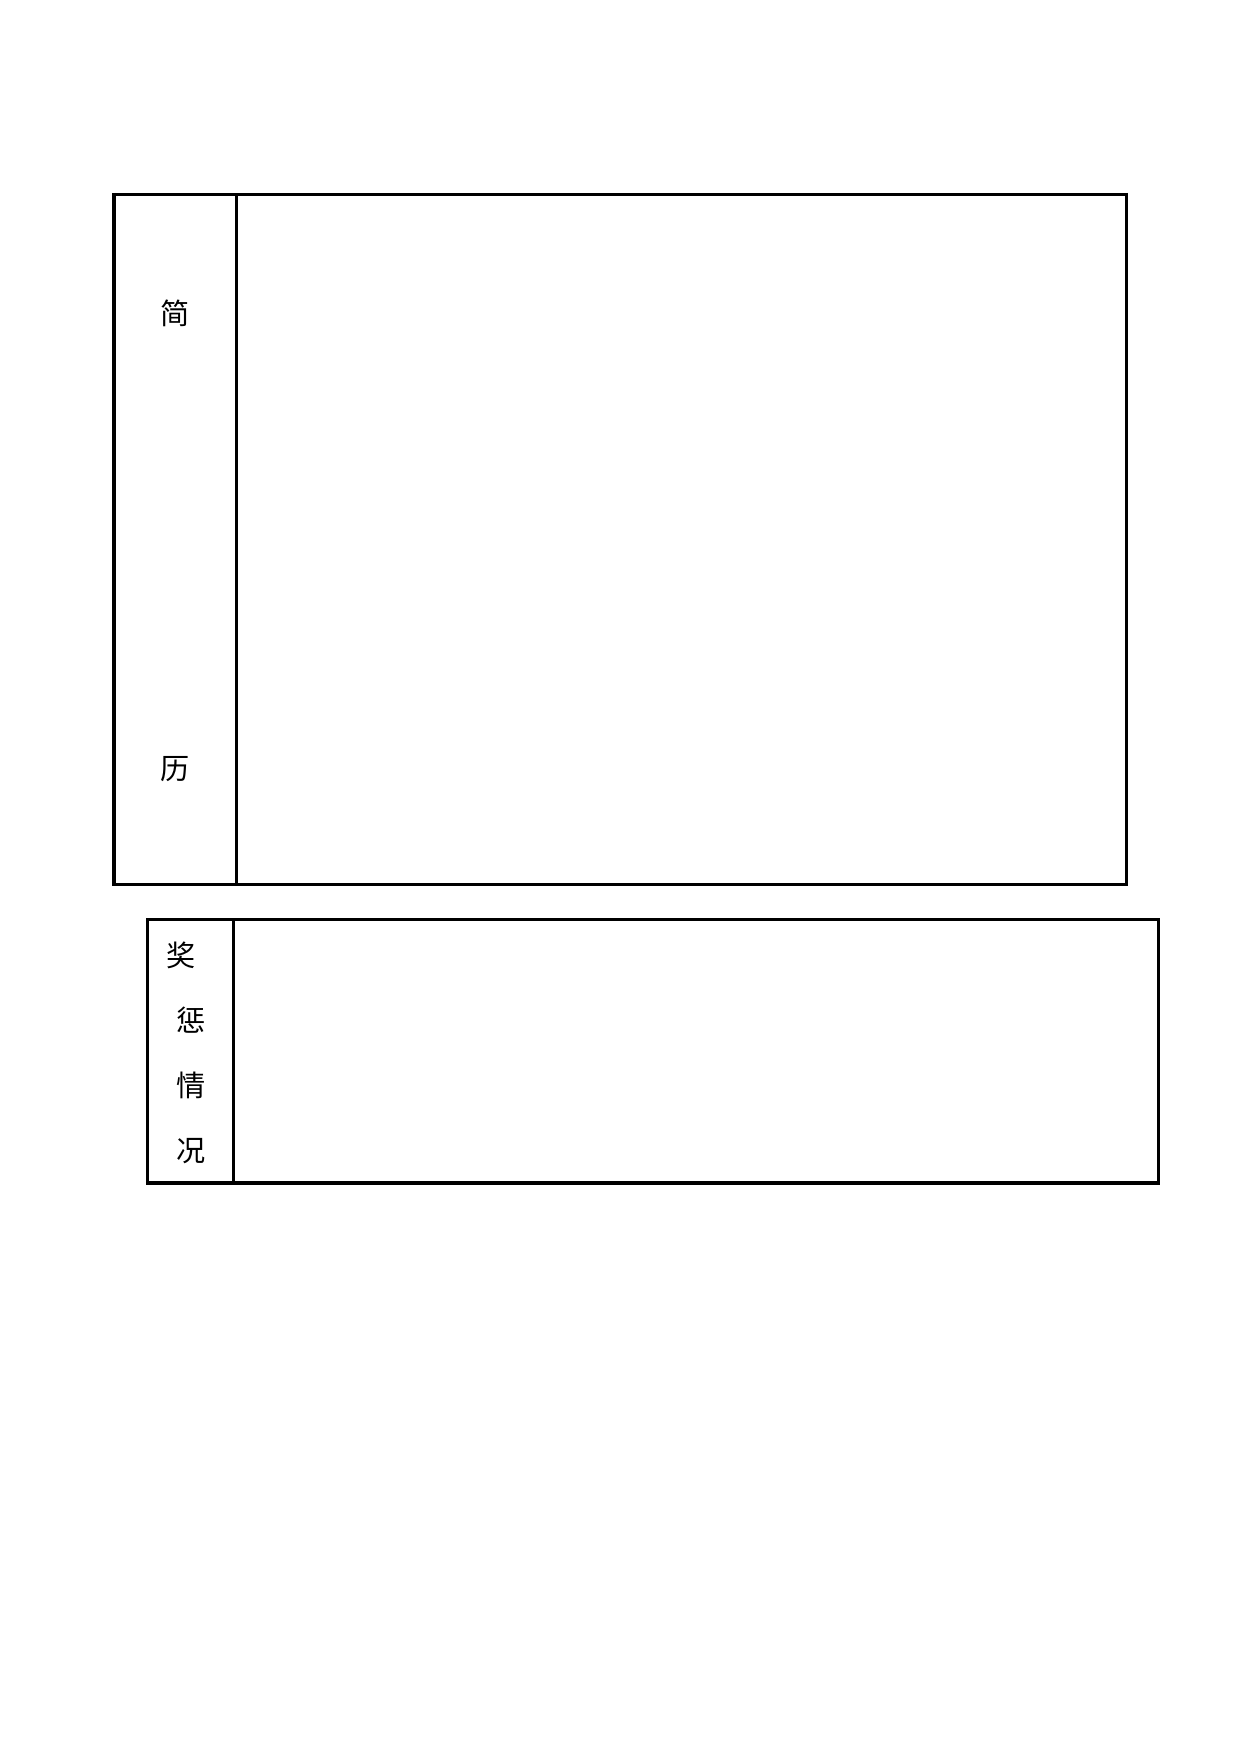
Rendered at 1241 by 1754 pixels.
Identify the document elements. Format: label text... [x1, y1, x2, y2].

table_cell 简 历 [116, 196, 235, 883]
table_cell [238, 196, 1125, 883]
table_header [235, 921, 1157, 1181]
table_header 奖 惩 情 况 [149, 921, 232, 1181]
